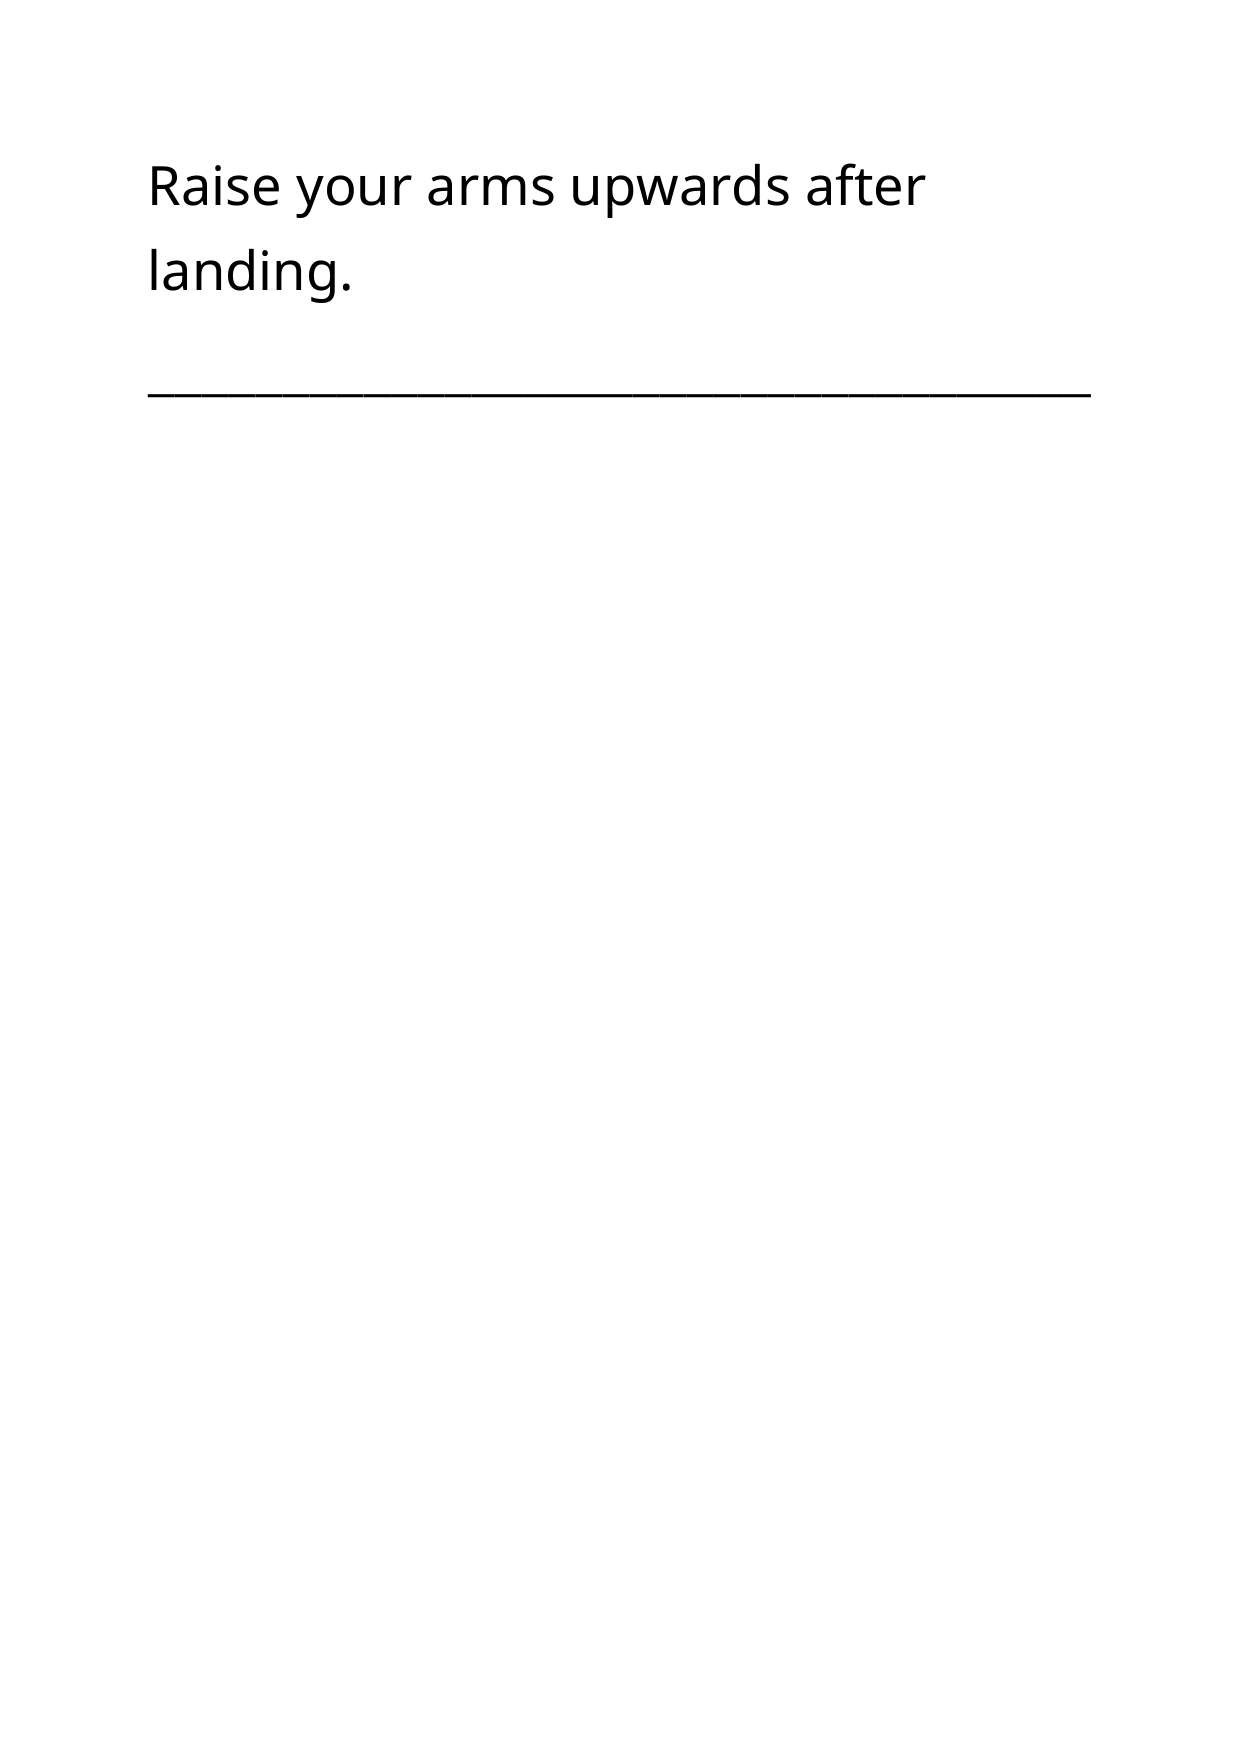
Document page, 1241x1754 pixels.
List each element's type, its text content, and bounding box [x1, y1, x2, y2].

text ___________________________________ [148, 338, 1093, 404]
text Raise your arms upwards after landing. [148, 148, 1093, 306]
